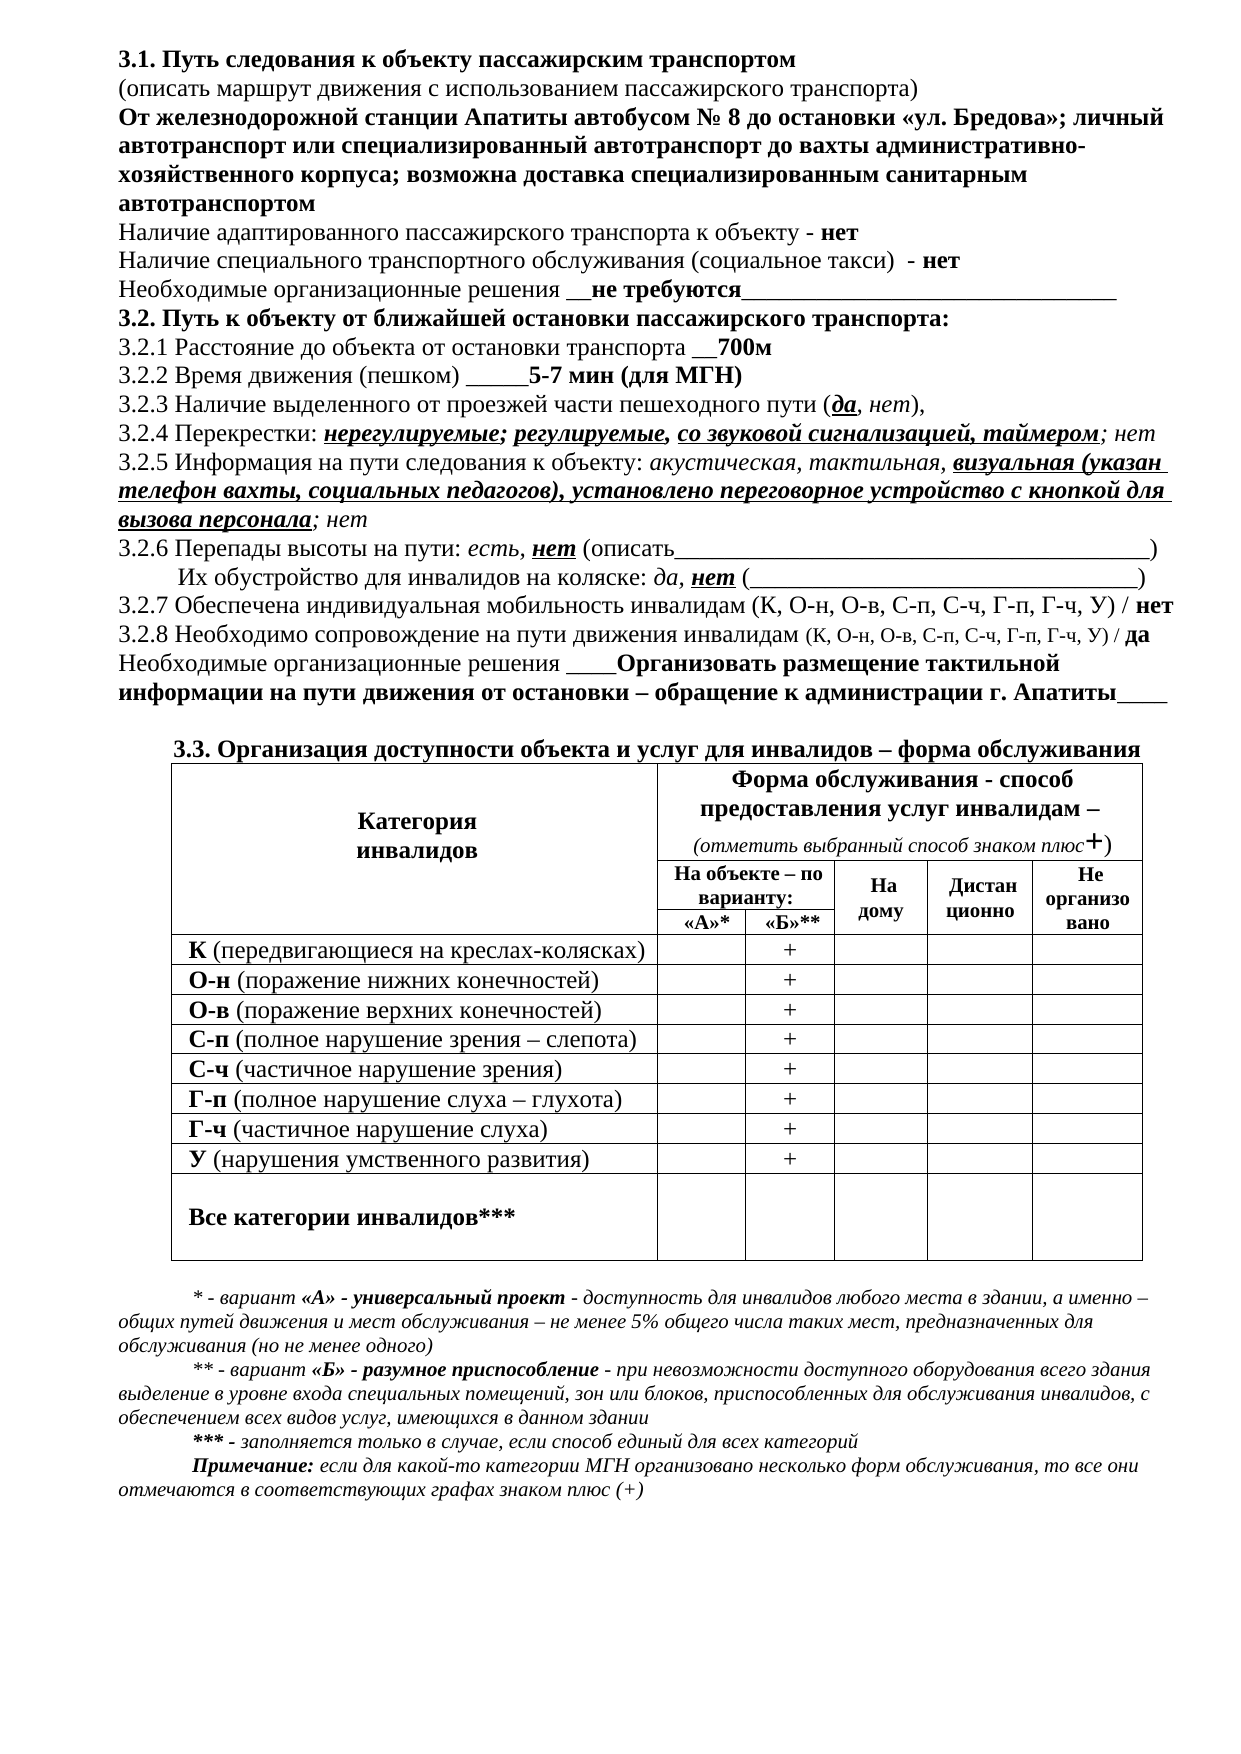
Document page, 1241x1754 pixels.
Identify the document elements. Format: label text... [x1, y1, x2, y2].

table_cell Все категории инвалидов*** [172, 1174, 657, 1260]
table_cell [658, 1174, 745, 1260]
text 3.2.8 Необходимо сопровождение на пути движения инвалидам (К, О-н, О-в, С-п, С-ч, Г-п, Г-ч, У) / да [118, 619, 1196, 648]
table_cell [658, 1144, 745, 1172]
table_cell [835, 1084, 927, 1113]
table_cell [928, 1084, 1032, 1113]
table_cell + [746, 1084, 834, 1113]
text 3.1. Путь следования к объекту пассажирским транспортом [118, 44, 1196, 73]
text 3.2.3 Наличие выделенного от проезжей части пешеходного пути (да, нет), [118, 389, 1196, 418]
table_cell [835, 1025, 927, 1053]
text 3.2. Путь к объекту от ближайшей остановки пассажирского транспорта: [118, 303, 1196, 332]
table_cell [928, 1114, 1032, 1143]
table_cell [658, 1054, 745, 1083]
text 3.2.4 Перекрестки: нерегулируемые; регулируемые, со звуковой сигнализацией, таймером; нет [118, 418, 1196, 447]
text 3.3. Организация доступности объекта и услуг для инвалидов – форма обслуживания [118, 734, 1196, 763]
table_cell О-н (поражение нижних конечностей) [172, 965, 657, 994]
text 3.2.5 Информация на пути следования к объекту: акустическая, тактильная, визуальная (указан телефон вахты, социальных педагогов), установлено переговорное устройство с кнопкой для вызова персонала; нет [118, 447, 1196, 533]
table_header Форма обслуживания - способ предоставления услуг инвалидам – (отметить выбранный способ знаком плюс+) [658, 764, 1142, 860]
text Наличие адаптированного пассажирского транспорта к объекту - нет [118, 217, 1196, 246]
table_cell На дому [835, 861, 927, 934]
table_cell [1033, 935, 1142, 964]
text 3.2.6 Перепады высоты на пути: есть, нет (описать______________________________________) [118, 533, 1196, 562]
table_cell [1033, 1054, 1142, 1083]
table_cell [835, 965, 927, 994]
table_cell У (нарушения умственного развития) [172, 1144, 657, 1172]
text Их обустройство для инвалидов на коляске: да, нет (_______________________________) [118, 562, 1196, 591]
table_cell Дистанционно [928, 861, 1032, 934]
text Наличие специального транспортного обслуживания (социальное такси) - нет [118, 246, 1196, 274]
table_cell [1033, 1114, 1142, 1143]
table_cell + [746, 1144, 834, 1172]
table_cell [658, 995, 745, 1023]
table_cell [835, 1144, 927, 1172]
table_cell + [746, 935, 834, 964]
text ** - вариант «Б» - разумное приспособление - при невозможности доступного оборудования всего здания выделение в уровне входа специальных помещений, зон или блоков, приспособленных для обслуживания инвалидов, с обеспечением всех видов услуг, имеющихся в данном здании [118, 1357, 1196, 1429]
table_cell [746, 1174, 834, 1260]
text 3.2.1 Расстояние до объекта от остановки транспорта __700м [118, 332, 1196, 361]
table_cell [835, 935, 927, 964]
table_cell [1033, 1084, 1142, 1113]
table_cell [1033, 1174, 1142, 1260]
table_cell [835, 995, 927, 1023]
table_cell [1033, 965, 1142, 994]
table_cell О-в (поражение верхних конечностей) [172, 995, 657, 1023]
text Необходимые организационные решения ____Организовать размещение тактильной информации на пути движения от остановки – обращение к администрации г. Апатиты____ [118, 648, 1196, 706]
table_cell [658, 1114, 745, 1143]
text Необходимые организационные решения __не требуются______________________________ [118, 274, 1196, 303]
table_cell С-ч (частичное нарушение зрения) [172, 1054, 657, 1083]
table_cell С-п (полное нарушение зрения – слепота) [172, 1025, 657, 1053]
table_cell Г-п (полное нарушение слуха – глухота) [172, 1084, 657, 1113]
table_cell [835, 1114, 927, 1143]
table_cell [928, 1054, 1032, 1083]
table_cell [928, 995, 1032, 1023]
table_cell [835, 1174, 927, 1260]
text Примечание: если для какой-то категории МГН организовано несколько форм обслуживания, то все они отмечаются в соответствующих графах знаком плюс (+) [118, 1453, 1196, 1501]
text (описать маршрут движения с использованием пассажирского транспорта) [118, 73, 1196, 102]
table_cell [658, 1084, 745, 1113]
table_cell «Б»** [746, 910, 834, 934]
table_cell [835, 1054, 927, 1083]
table_cell Г-ч (частичное нарушение слуха) [172, 1114, 657, 1143]
table_cell [1033, 1025, 1142, 1053]
text *** - заполняется только в случае, если способ единый для всех категорий [118, 1429, 1196, 1453]
table_cell [928, 1144, 1032, 1172]
text 3.2.2 Время движения (пешком) _____5-7 мин (для МГН) [118, 361, 1196, 389]
text * - вариант «А» - универсальный проект - доступность для инвалидов любого места в здании, а именно – общих путей движения и мест обслуживания – не менее 5% общего числа таких мест, предназначенных для обслуживания (но не менее одного) [118, 1285, 1196, 1357]
table_cell На объекте – по варианту: [658, 861, 834, 909]
table_cell [928, 965, 1032, 994]
table_cell [1033, 1144, 1142, 1172]
table_cell «А»* [658, 910, 745, 934]
table_cell К (передвигающиеся на креслах-колясках) [172, 935, 657, 964]
table_cell Не организовано [1033, 861, 1142, 934]
table_cell [928, 1174, 1032, 1260]
table_cell [928, 1025, 1032, 1053]
table_cell + [746, 995, 834, 1023]
table_cell + [746, 1114, 834, 1143]
table_cell [658, 935, 745, 964]
table_cell + [746, 965, 834, 994]
table_cell [928, 935, 1032, 964]
text 3.2.7 Обеспечена индивидуальная мобильность инвалидам (К, О-н, О-в, С-п, С-ч, Г-п, Г-ч, У) / нет [118, 591, 1196, 619]
table_cell [658, 1025, 745, 1053]
table_cell + [746, 1054, 834, 1083]
table_cell + [746, 1025, 834, 1053]
text От железнодорожной станции Апатиты автобусом № 8 до остановки «ул. Бредова»; личный автотранспорт или специализированный автотранспорт до вахты административно-хозяйственного корпуса; возможна доставка специализированным санитарным автотранспортом [118, 102, 1196, 217]
table_header Категория инвалидов [172, 764, 657, 934]
table_cell [1033, 995, 1142, 1023]
table_cell [658, 965, 745, 994]
